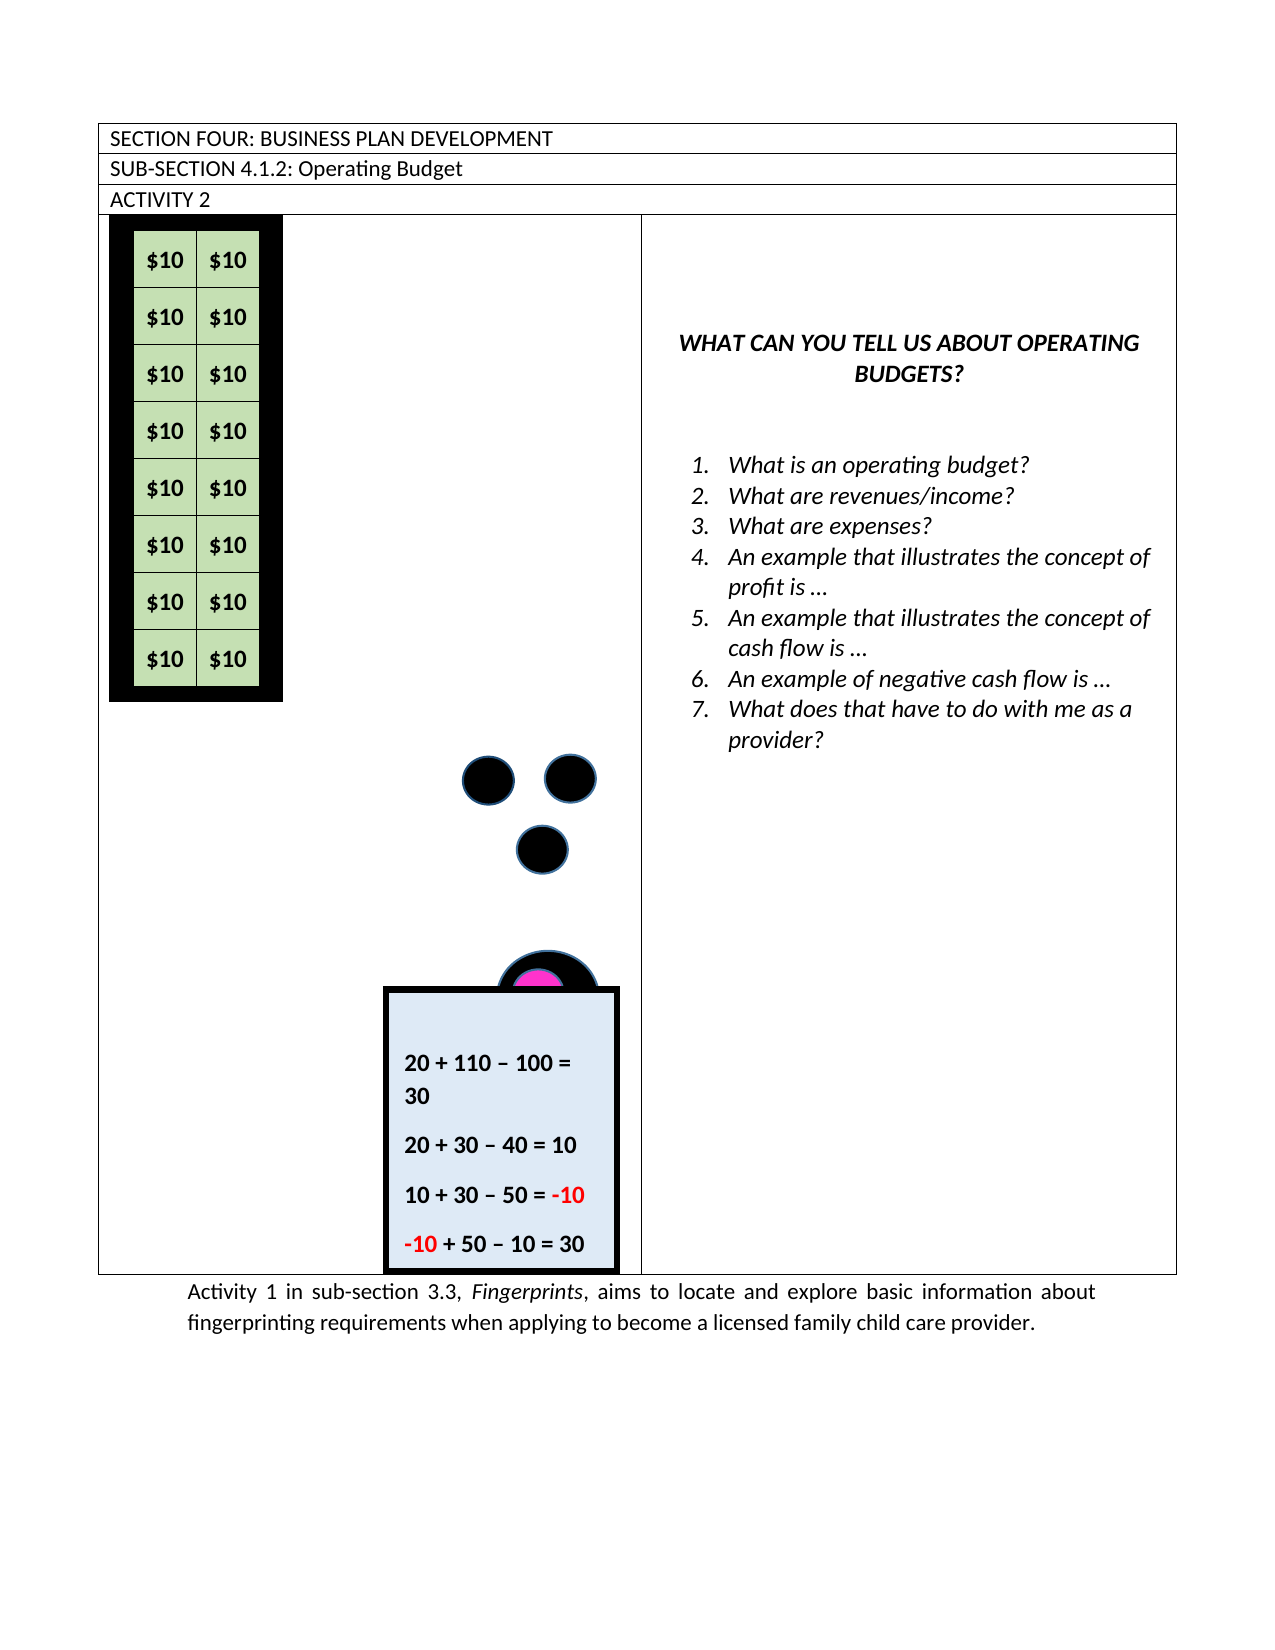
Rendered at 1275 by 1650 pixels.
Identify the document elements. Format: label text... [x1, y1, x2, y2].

table_cell ACTIVITY 2 [99, 185, 1176, 214]
table_cell WHAT CAN YOU TELL US ABOUT OPERATING BUDGETS? What is an operating budget? What are revenues/income? What are expenses? An example that illustrates the concept of profit is … An example that illustrates the concept of cash flow is … An example of negative cash flow is … What does that have to do with me as a provider? [642, 215, 1176, 1274]
text Activity 1 in sub-section 3.3, Fingerprints, aims to locate and explore basic information about fingerprinting requirements when applying to become a licensed family child care provider. [187, 1275, 1097, 1336]
table_cell [99, 215, 641, 1274]
table_header SECTION FOUR: BUSINESS PLAN DEVELOPMENT [99, 124, 1176, 153]
table_cell SUB-SECTION 4.1.2: Operating Budget [99, 154, 1176, 184]
